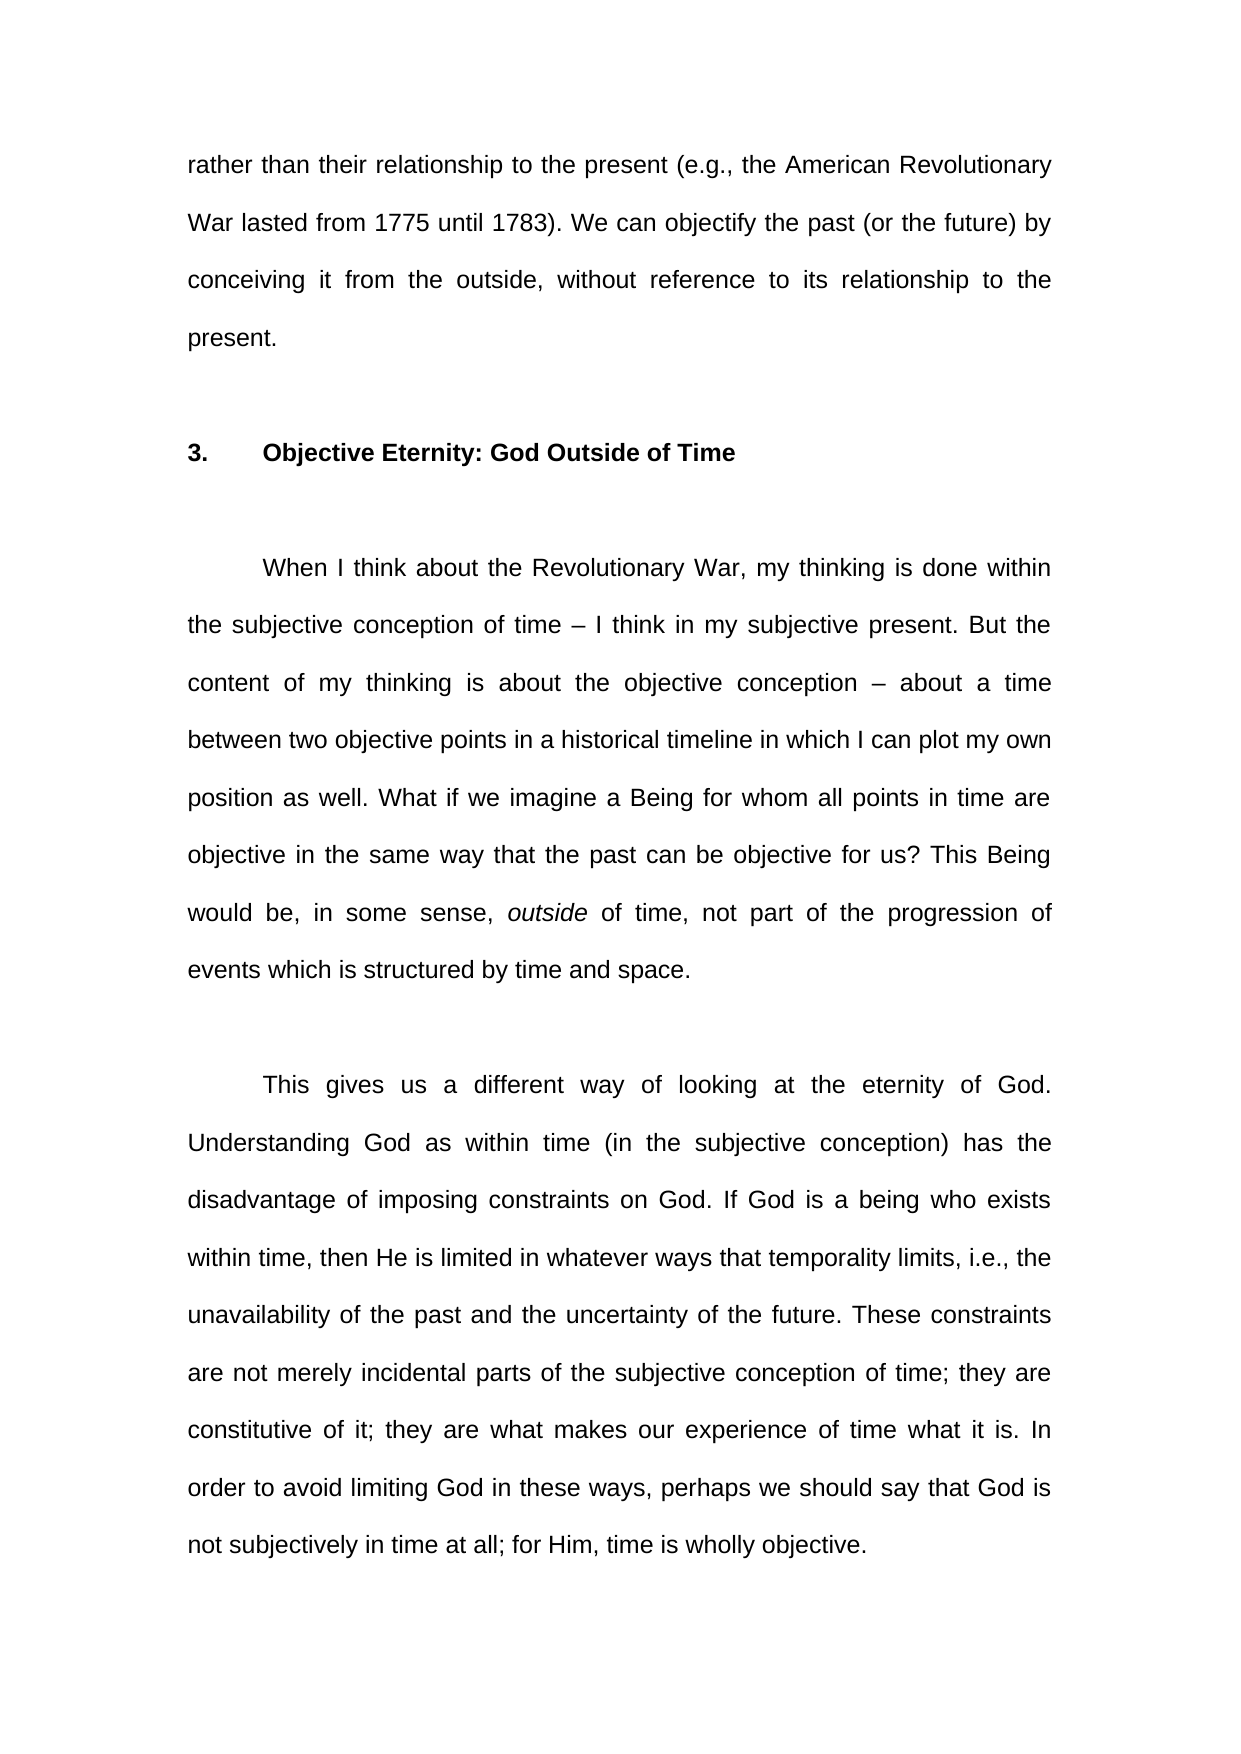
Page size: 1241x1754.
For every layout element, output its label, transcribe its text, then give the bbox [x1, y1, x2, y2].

text This gives us a different way of looking at the eternity of God. Understanding God as within time (in the subjective conception) has the disadvantage of imposing constraints on God. If God is a being who exists within time, then He is limited in whatever ways that temporality limits, i.e., the unavailability of the past and the uncertainty of the future. These constraints are not merely incidental parts of the subjective conception of time; they are constitutive of it; they are what makes our experience of time what it is. In order to avoid limiting God in these ways, perhaps we should say that God is not subjectively in time at all; for Him, time is wholly objective. [187, 1070, 1053, 1559]
text 3. Objective Eternity: God Outside of Time [187, 437, 1053, 466]
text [187, 150, 1053, 351]
text When I think about the Revolutionary War, my thinking is done within the subjective conception of time – I think in my subjective present. But the content of my thinking is about the objective conception – about a time between two objective points in a historical timeline in which I can plot my own position as well. What if we imagine a Being for whom all points in time are objective in the same way that the past can be objective for us? This Being would be, in some sense, outside of time, not part of the progression of events which is structured by time and space. [187, 552, 1053, 984]
